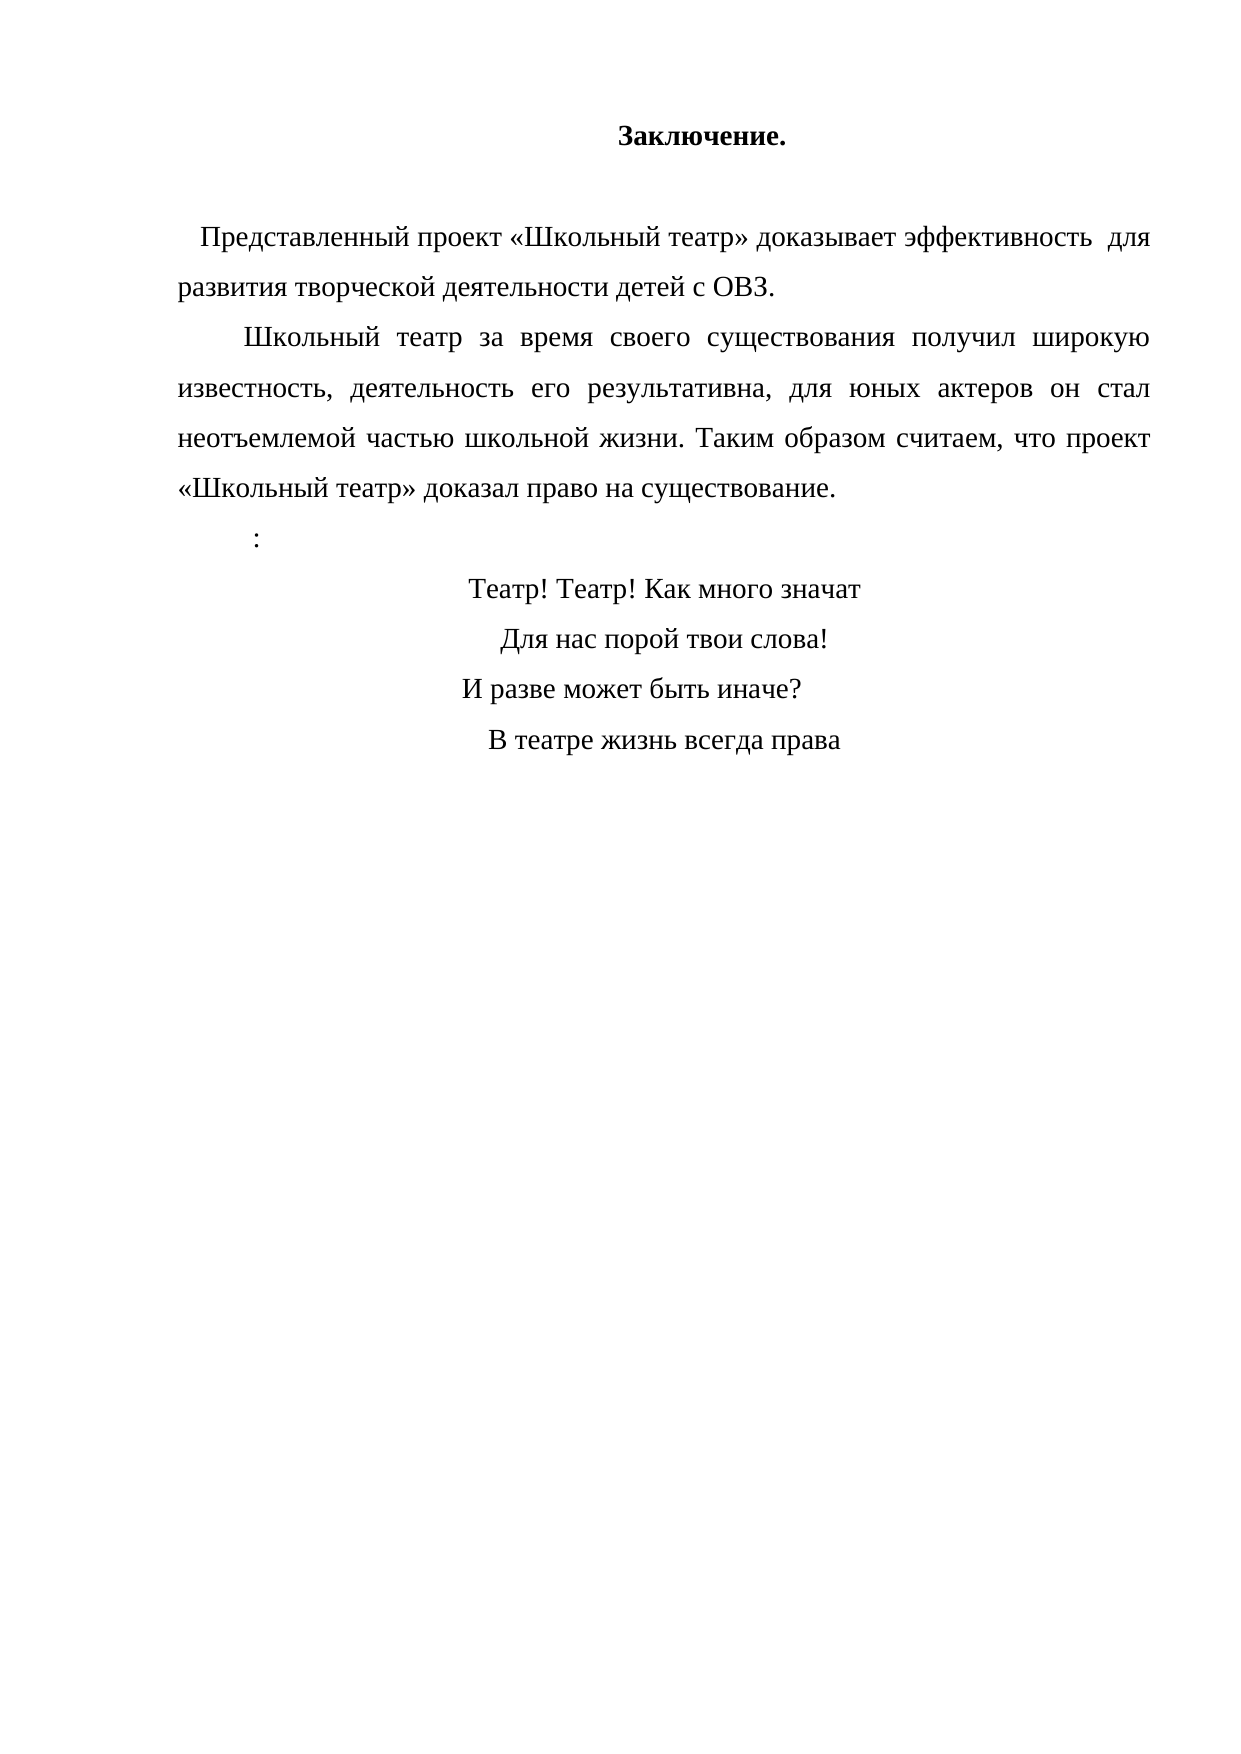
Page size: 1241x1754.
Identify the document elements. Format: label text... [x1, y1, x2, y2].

list Заключение. [252, 118, 1152, 152]
text Представленный проект «Школьный театр» доказывает эффективность для развития творческой деятельности детей с ОВЗ. [177, 219, 1152, 303]
text Театр! Театр! Как много значат Для нас порой твои слова! И разве может быть иначе? В театре жизнь всегда права [177, 571, 1152, 755]
text Школьный театр за время своего существования получил широкую известность, деятельность его результативна, для юных актеров он стал неотъемлемой частью школьной жизни. Таким образом считаем, что проект «Школьный театр» доказал право на существование. [177, 319, 1152, 504]
list : [252, 521, 1152, 554]
